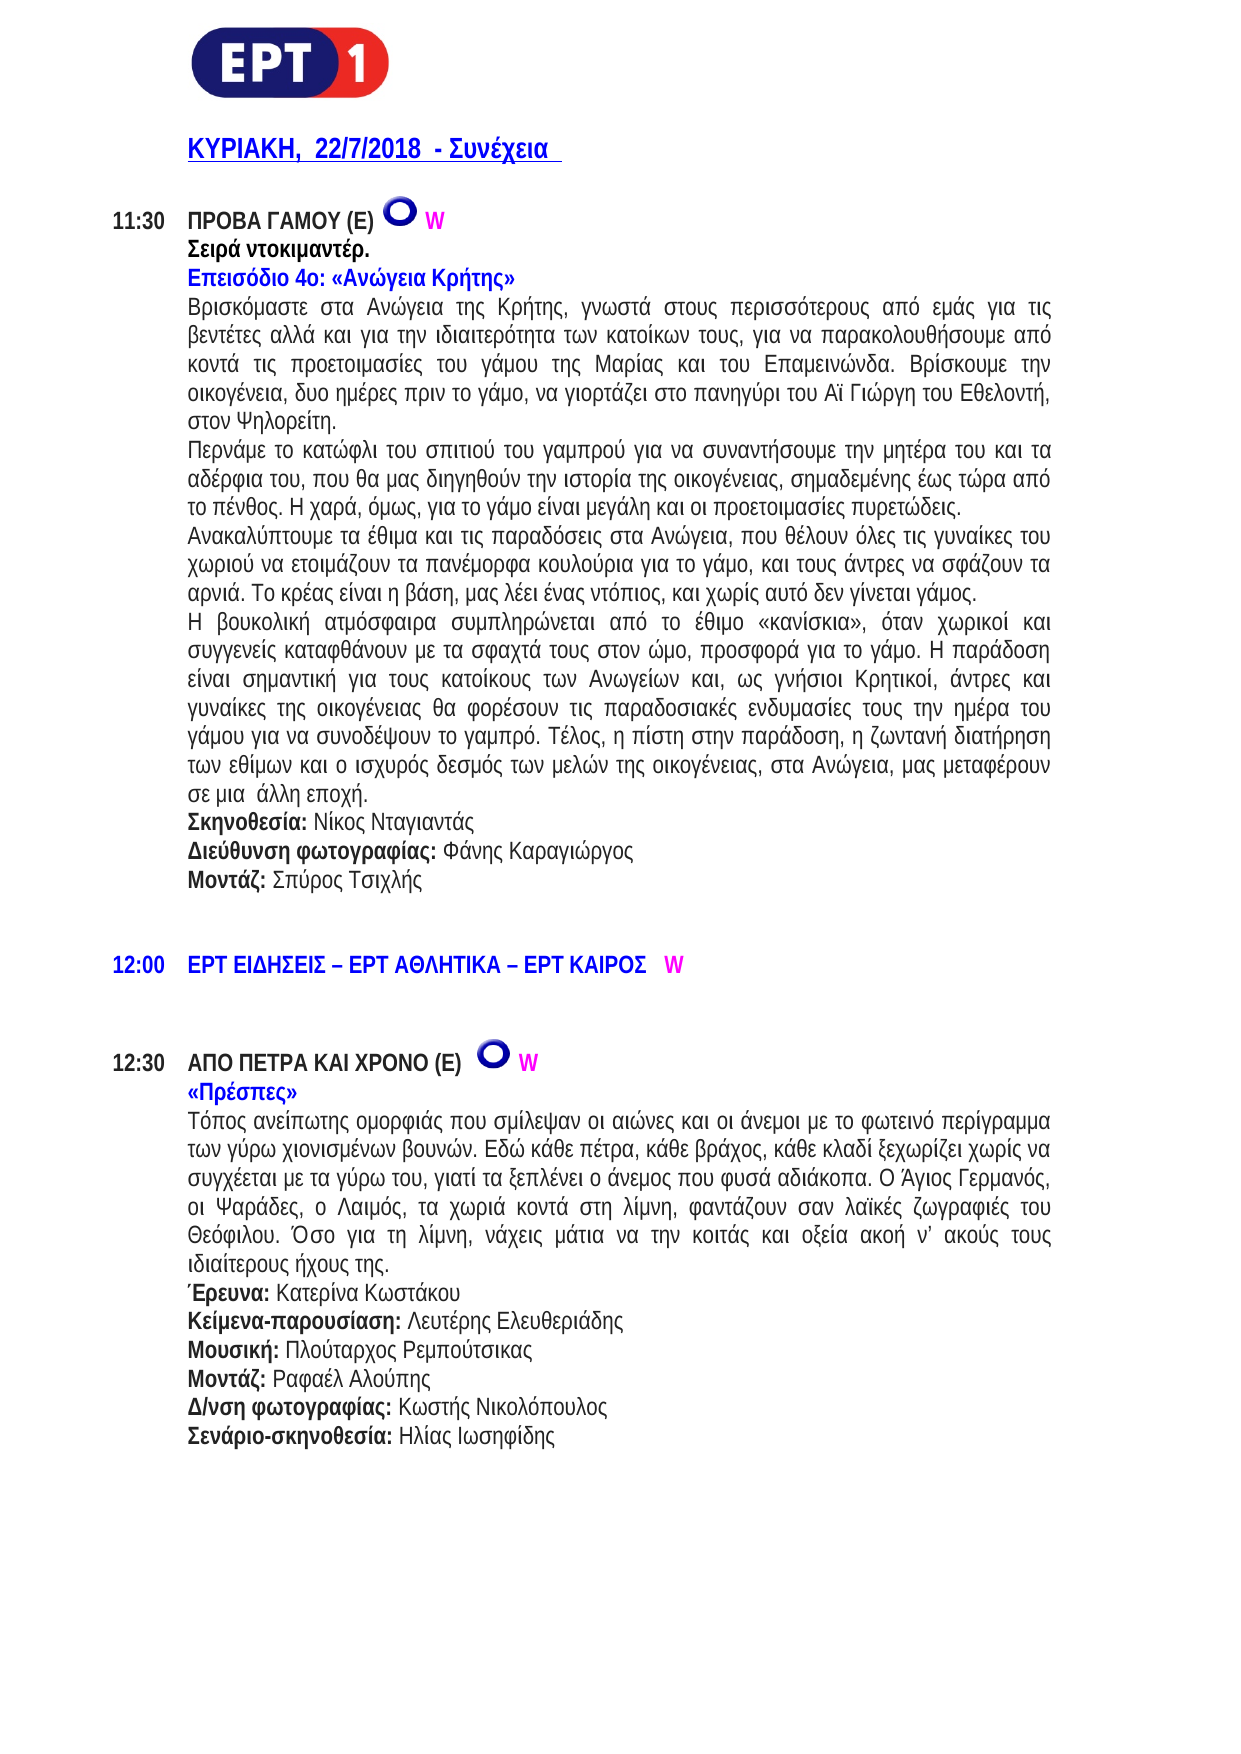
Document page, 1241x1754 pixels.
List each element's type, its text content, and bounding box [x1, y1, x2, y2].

text Επεισόδιο 4ο: «Ανώγεια Κρήτης» [187, 263, 1053, 292]
text 11:30 ΠΡΟΒΑ ΓΑΜΟΥ (Ε) W [112, 194, 1053, 234]
text Περνάμε το κατώφλι του σπιτιού του γαμπρού για να συναντήσουμε την μητέρα του και τα αδέρφια του, που θα μας διηγηθούν την ιστορία της οικογένειας, σημαδεμένης έως τώρα από το πένθος. Η χαρά, όμως, για το γάμο είναι μεγάλη και οι προετοιμασίες πυρετώδεις. [187, 435, 1053, 521]
text Έρευνα: Κατερίνα Κωστάκου [187, 1278, 1053, 1306]
text Η βουκολική ατμόσφαιρα συμπληρώνεται από το έθιμο «κανίσκια», όταν χωρικοί και συγγενείς καταφθάνουν με τα σφαχτά τους στον ώμο, προσφορά για το γάμο. Η παράδοση είναι σημαντική για τους κατοίκους των Ανωγείων και, ως γνήσιοι Κρητικοί, άντρες και γυναίκες της οικογένειας θα φορέσουν τις παραδοσιακές ενδυμασίες τους την ημέρα του γάμου για να συνοδέψουν το γαμπρό. Τέλος, η πίστη στην παράδοση, η ζωντανή διατήρηση των εθίμων και ο ισχυρός δεσμός των μελών της οικογένειας, στα Ανώγεια, μας μεταφέρουν σε μια άλλη εποχή. [187, 607, 1053, 807]
picture [187, 23, 393, 103]
text Μουσική: Πλούταρχος Ρεμπούτσικας [187, 1335, 1053, 1363]
text Σενάριο-σκηνοθεσία: Ηλίας Ιωσηφίδης [187, 1421, 1053, 1449]
text Βρισκόμαστε στα Ανώγεια της Κρήτης, γνωστά στους περισσότερους από εμάς για τις βεντέτες αλλά και για την ιδιαιτερότητα των κατοίκων τους, για να παρακολουθήσουμε από κοντά τις προετοιμασίες του γάμου της Μαρίας και του Επαμεινώνδα. Βρίσκουμε την οικογένεια, δυο ημέρες πριν το γάμο, να γιορτάζει στο πανηγύρι του Αϊ Γιώργη του Εθελοντή, στον Ψηλορείτη. [187, 292, 1053, 435]
picture [379, 193, 420, 230]
text Κείμενα-παρουσίαση: Λευτέρης Ελευθεριάδης [187, 1306, 1053, 1335]
text Μοντάζ: Ραφαέλ Αλούπης [187, 1363, 1053, 1392]
text ΚΥΡΙΑΚΗ, 22/7/2018 - Συνέχεια [187, 132, 1053, 165]
text 12:30 ΑΠΟ ΠΕΤΡΑ ΚΑΙ ΧΡΟΝΟ (Ε) W [112, 1036, 1053, 1077]
text Δ/νση φωτογραφίας: Κωστής Νικολόπουλος [187, 1392, 1053, 1421]
text Μοντάζ: Σπύρος Τσιχλής [187, 864, 1053, 893]
text «Πρέσπες» [187, 1077, 1053, 1106]
text Ανακαλύπτουμε τα έθιμα και τις παραδόσεις στα Ανώγεια, που θέλουν όλες τις γυναίκες του χωριού να ετοιμάζουν τα πανέμορφα κουλούρια για το γάμο, και τους άντρες να σφάζουν τα αρνιά. Το κρέας είναι η βάση, μας λέει ένας ντόπιος, και χωρίς αυτό δεν γίνεται γάμος. [187, 521, 1053, 607]
picture [473, 1036, 513, 1072]
text Τόπος ανείπωτης ομορφιάς που σμίλεψαν οι αιώνες και οι άνεμοι με το φωτεινό περίγραμμα των γύρω χιονισμένων βουνών. Εδώ κάθε πέτρα, κάθε βράχος, κάθε κλαδί ξεχωρίζει χωρίς να συγχέεται με τα γύρω του, γιατί τα ξεπλένει ο άνεμος που φυσά αδιάκοπα. Ο Άγιος Γερμανός, οι Ψαράδες, ο Λαιμός, τα χωριά κοντά στη λίμνη, φαντάζουν σαν λαϊκές ζωγραφιές του Θεόφιλου. Όσο για τη λίμνη, νάχεις μάτια να την κοιτάς και οξεία ακοή ν’ ακούς τους ιδιαίτερους ήχους της. [187, 1106, 1053, 1278]
text 12:00 ΕΡΤ ΕΙΔΗΣΕΙΣ – ΕΡΤ ΑΘΛΗΤΙΚΑ – ΕΡΤ ΚΑΙΡΟΣ W [112, 951, 1053, 979]
text Διεύθυνση φωτογραφίας: Φάνης Καραγιώργος [187, 836, 1053, 864]
text Σκηνοθεσία: Νίκος Νταγιαντάς [187, 807, 1053, 836]
text Σειρά ντοκιμαντέρ. [187, 234, 1053, 263]
